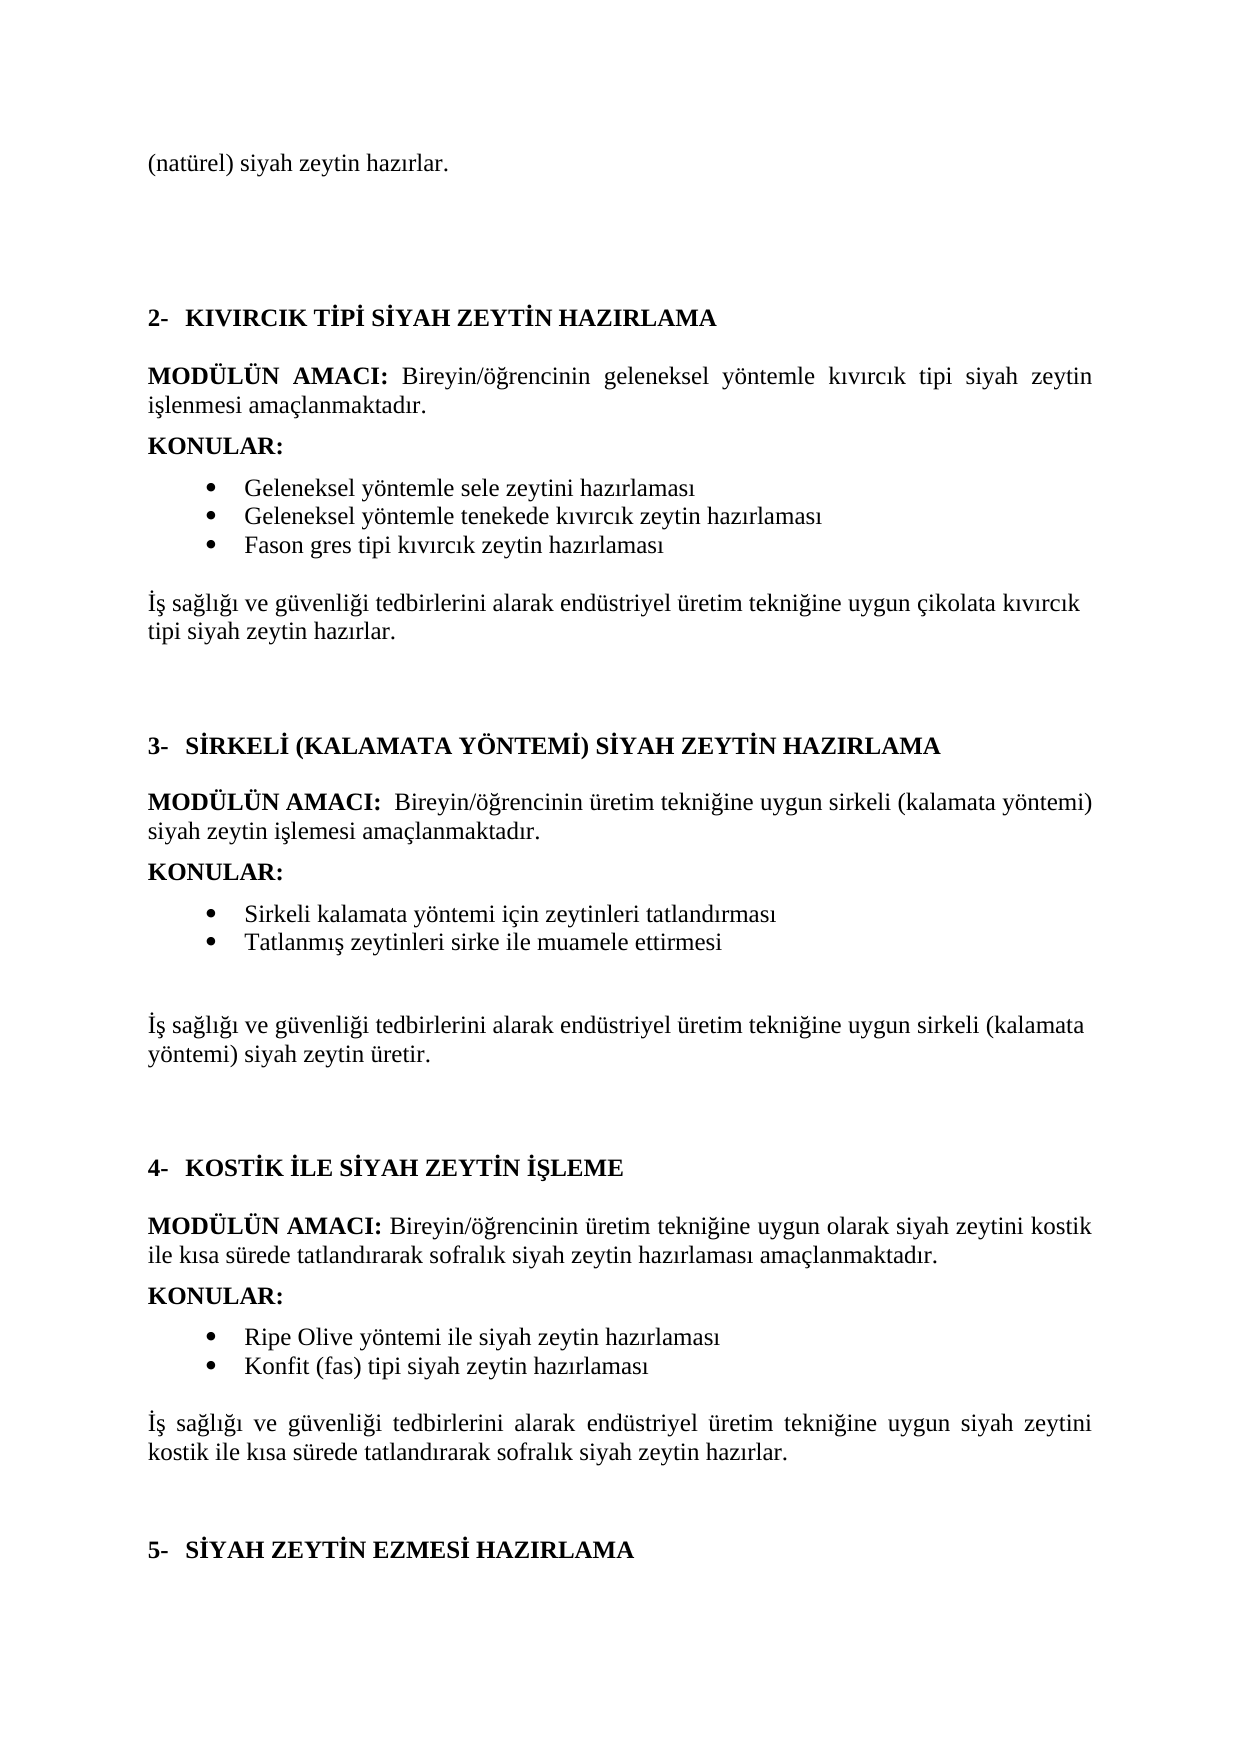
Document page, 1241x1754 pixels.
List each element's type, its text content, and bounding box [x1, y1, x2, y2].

list Sirkeli kalamata yöntemi için zeytinleri tatlandırması [207, 899, 1093, 927]
list Ripe Olive yöntemi ile siyah zeytin hazırlaması [207, 1322, 1093, 1351]
text MODÜLÜN AMACI: Bireyin/öğrencinin üretim tekniğine uygun olarak siyah zeytini kostik ile kısa sürede tatlandırarak sofralık siyah zeytin hazırlaması amaçlanmaktadır. [148, 1211, 1093, 1268]
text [148, 148, 1093, 176]
list SİRKELİ (KALAMATA YÖNTEMİ) SİYAH ZEYTİN HAZIRLAMA [148, 731, 1093, 759]
text KONULAR: [148, 857, 1093, 886]
text MODÜLÜN AMACI: Bireyin/öğrencinin üretim tekniğine uygun sirkeli (kalamata yöntemi) siyah zeytin işlemesi amaçlanmaktadır. [148, 787, 1093, 845]
list Konfit (fas) tipi siyah zeytin hazırlaması [207, 1351, 1093, 1380]
text MODÜLÜN AMACI: Bireyin/öğrencinin geleneksel yöntemle kıvırcık tipi siyah zeytin işlenmesi amaçlanmaktadır. [148, 361, 1093, 419]
list Geleneksel yöntemle tenekede kıvırcık zeytin hazırlaması [207, 501, 1093, 530]
list Fason gres tipi kıvırcık zeytin hazırlaması [207, 530, 1093, 559]
list SİYAH ZEYTİN EZMESİ HAZIRLAMA [148, 1536, 1093, 1564]
list Geleneksel yöntemle sele zeytini hazırlaması [207, 473, 1093, 501]
text KONULAR: [148, 431, 1093, 460]
list KIVIRCIK TİPİ SİYAH ZEYTİN HAZIRLAMA [148, 303, 1093, 332]
list KOSTİK İLE SİYAH ZEYTİN İŞLEME [148, 1153, 1093, 1182]
text KONULAR: [148, 1281, 1093, 1310]
list Tatlanmış zeytinleri sirke ile muamele ettirmesi [207, 927, 1093, 956]
text İş sağlığı ve güvenliği tedbirlerini alarak endüstriyel üretim tekniğine uygun siyah zeytini kostik ile kısa sürede tatlandırarak sofralık siyah zeytin hazırlar. [148, 1408, 1093, 1466]
text İş sağlığı ve güvenliği tedbirlerini alarak endüstriyel üretim tekniğine uygun çikolata kıvırcık tipi siyah zeytin hazırlar. [148, 588, 1093, 645]
text İş sağlığı ve güvenliği tedbirlerini alarak endüstriyel üretim tekniğine uygun sirkeli (kalamata yöntemi) siyah zeytin üretir. [148, 1010, 1093, 1067]
